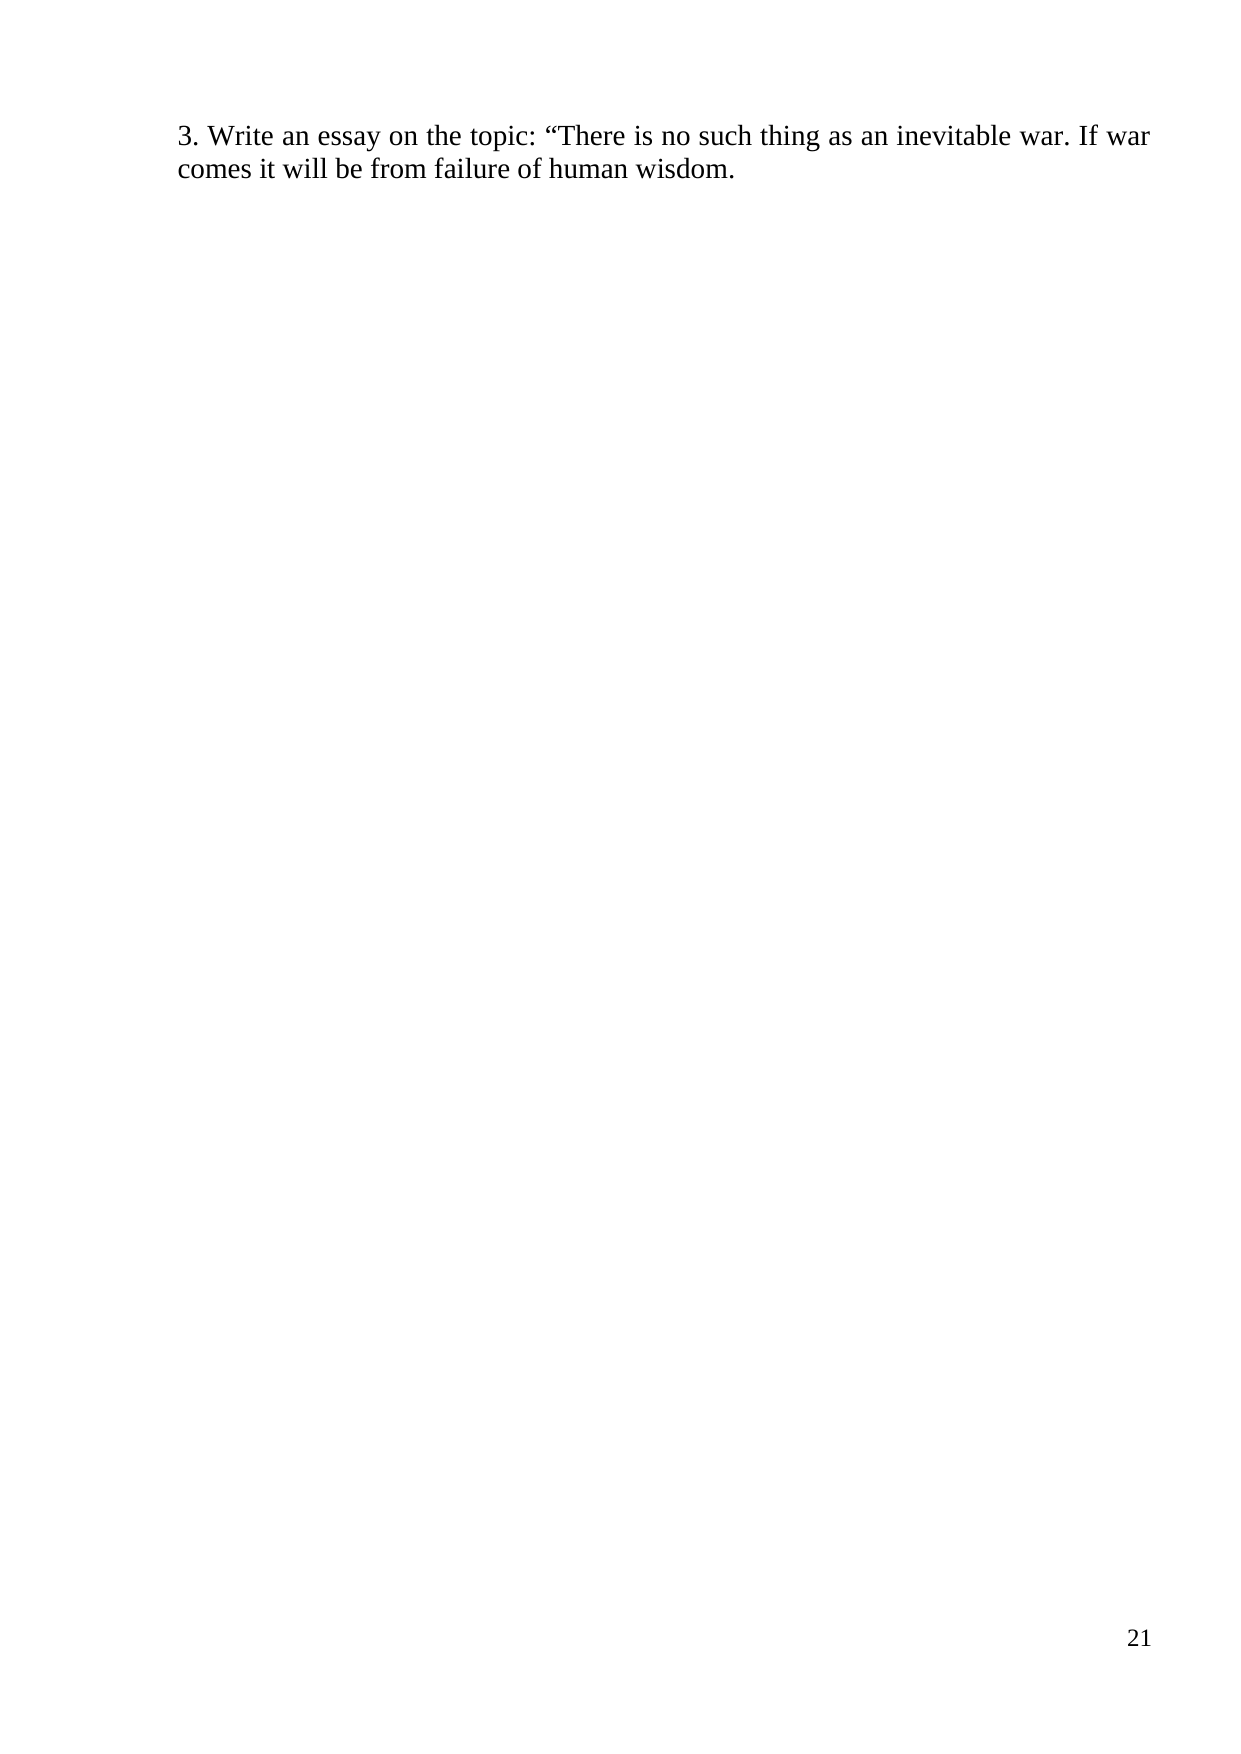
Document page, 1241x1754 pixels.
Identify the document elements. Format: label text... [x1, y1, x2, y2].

text 3. Write an essay on the topic: “There is no such thing as an inevitable war. If war comes it will be from failure of human wisdom. [177, 118, 1152, 185]
